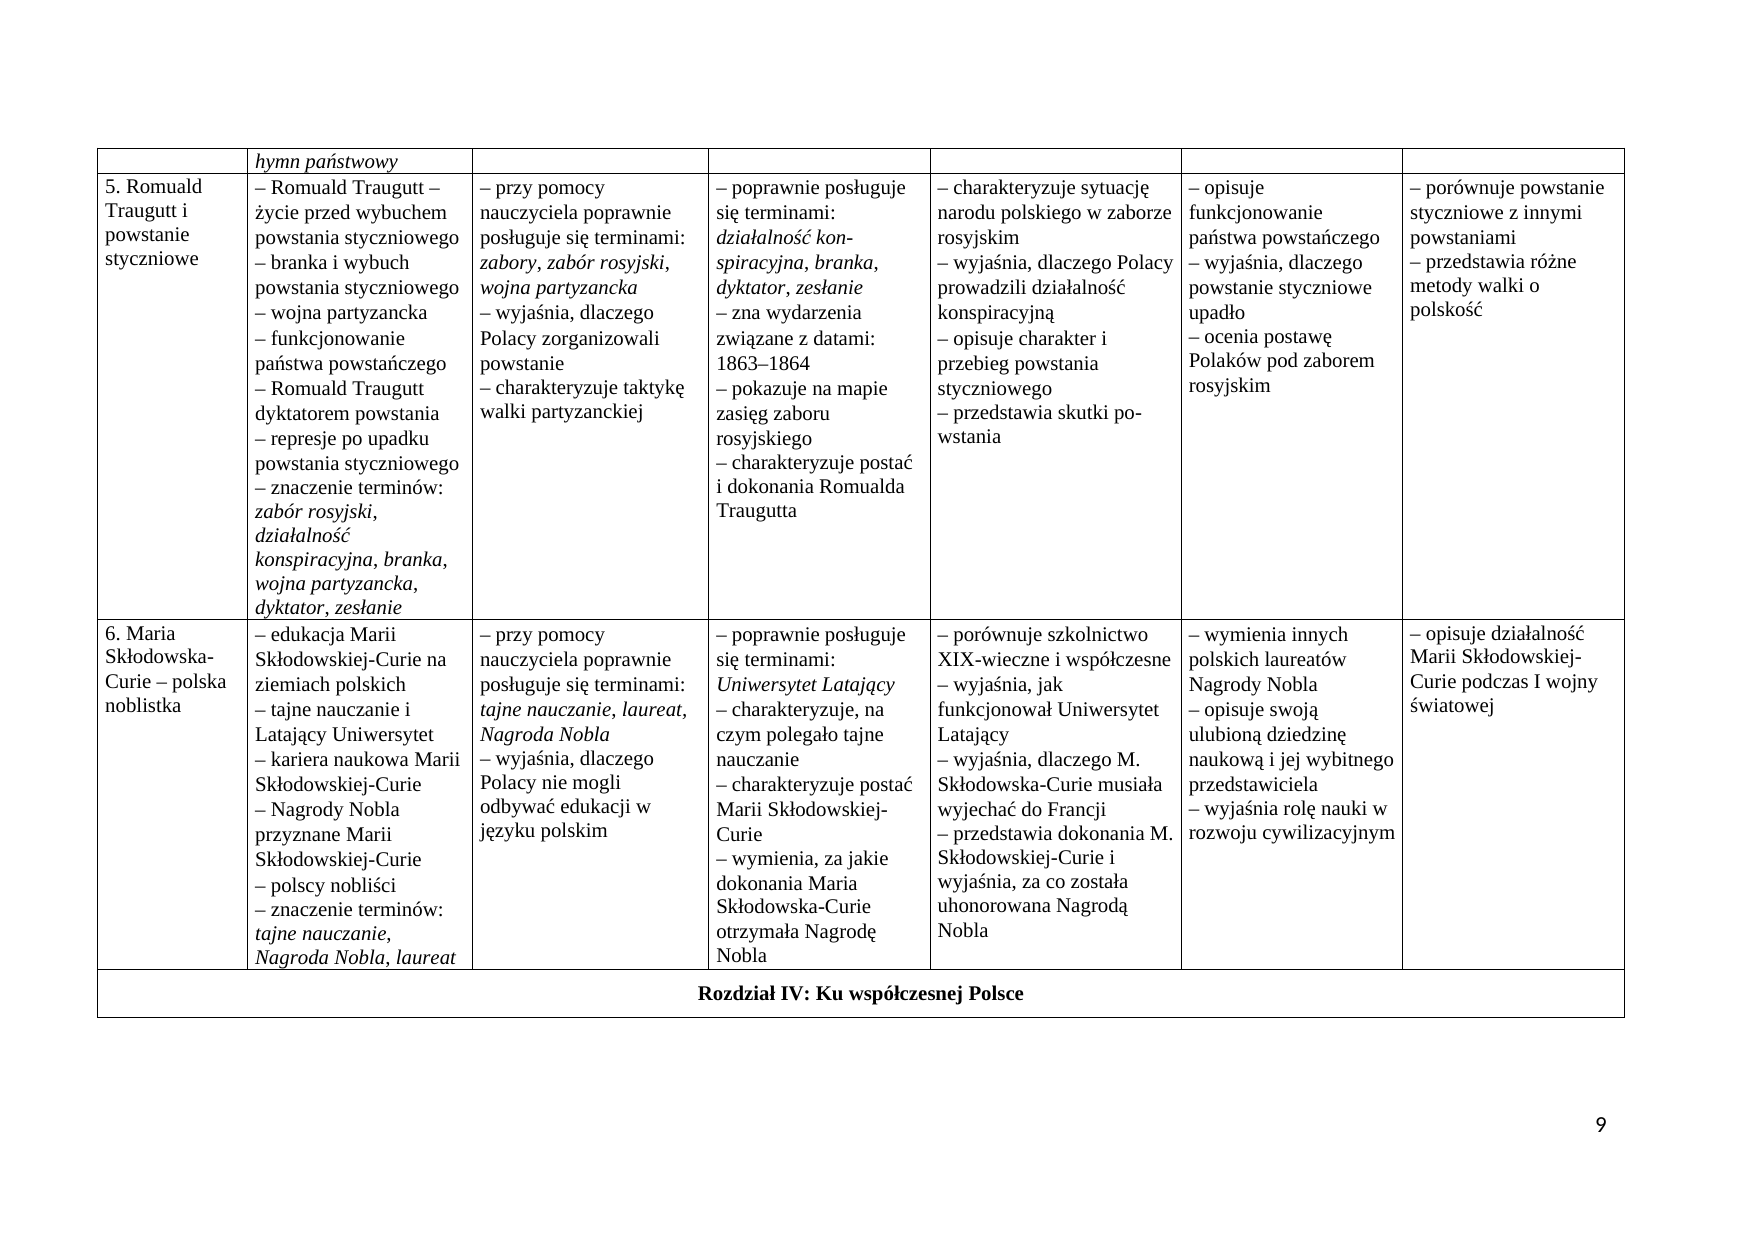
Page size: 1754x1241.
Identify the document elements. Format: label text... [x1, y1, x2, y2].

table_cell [709, 149, 930, 173]
table_cell – porównuje powstanie styczniowe z innymi powstaniami – przedstawia różne metody walki o polskość [1403, 174, 1624, 619]
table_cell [98, 149, 247, 173]
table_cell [931, 149, 1181, 173]
table_cell – poprawnie posługuje się terminami: Uniwersytet Latający – charakteryzuje, na czym polegało tajne nauczanie – charakteryzuje postać Marii Skłodowskiej-Curie – wymienia, za jakie dokonania Maria Skłodowska-Curie otrzymała Nagrodę Nobla [709, 620, 930, 969]
table_cell – opisuje działalność Marii Skłodowskiej-Curie podczas I wojny światowej [1403, 620, 1624, 969]
table_cell – przy pomocy nauczyciela poprawnie posługuje się terminami: zabory, zabór rosyjski, wojna partyzancka – wyjaśnia, dlaczego Polacy zorganizowali powstanie – charakteryzuje taktykę walki partyzanckiej [473, 174, 708, 619]
table_cell – Romuald Traugutt – życie przed wybuchem powstania styczniowego – branka i wybuch powstania styczniowego – wojna partyzancka – funkcjonowanie państwa powstańczego – Romuald Traugutt dyktatorem powstania – represje po upadku powstania styczniowego – znaczenie terminów: zabór rosyjski, działalność konspiracyjna, branka, wojna partyzancka, dyktator, zesłanie [248, 174, 472, 619]
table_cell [473, 149, 708, 173]
table_cell – charakteryzuje sytuację narodu polskiego w zaborze rosyjskim – wyjaśnia, dlaczego Polacy prowadzili działalność konspiracyjną – opisuje charakter i przebieg powstania styczniowego – przedstawia skutki powstania [931, 174, 1181, 619]
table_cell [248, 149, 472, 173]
table_cell – wymienia innych polskich laureatów Nagrody Nobla – opisuje swoją ulubioną dziedzinę naukową i jej wybitnego przedstawiciela – wyjaśnia rolę nauki w rozwoju cywilizacyjnym [1182, 620, 1402, 969]
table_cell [1403, 149, 1624, 173]
table_cell – edukacja Marii Skłodowskiej-Curie na ziemiach polskich – tajne nauczanie i Latający Uniwersytet – kariera naukowa Marii Skłodowskiej-Curie – Nagrody Nobla przyznane Marii Skłodowskiej-Curie – polscy nobliści – znaczenie terminów: tajne nauczanie, Nagroda Nobla, laureat [248, 620, 472, 969]
table_cell 6. Maria Skłodowska-Curie – polska noblistka [98, 620, 247, 969]
table_cell – przy pomocy nauczyciela poprawnie posługuje się terminami: tajne nauczanie, laureat, Nagroda Nobla – wyjaśnia, dlaczego Polacy nie mogli odbywać edukacji w języku polskim [473, 620, 708, 969]
table_cell – porównuje szkolnictwo XIX-wieczne i współczesne – wyjaśnia, jak funkcjonował Uniwersytet Latający – wyjaśnia, dlaczego M. Skłodowska-Curie musiała wyjechać do Francji – przedstawia dokonania M. Skłodowskiej-Curie i wyjaśnia, za co została uhonorowana Nagrodą Nobla [931, 620, 1181, 969]
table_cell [1182, 149, 1402, 173]
table_cell Rozdział IV: Ku współczesnej Polsce [98, 970, 1624, 1017]
table_cell – poprawnie posługuje się terminami: działalność konspiracyjna, branka, dyktator, zesłanie – zna wydarzenia związane z datami: 1863–1864 – pokazuje na mapie zasięg zaboru rosyjskiego – charakteryzuje postać i dokonania Romualda Traugutta [709, 174, 930, 619]
table_cell – opisuje funkcjonowanie państwa powstańczego – wyjaśnia, dlaczego powstanie styczniowe upadło – ocenia postawę Polaków pod zaborem rosyjskim [1182, 174, 1402, 619]
table_cell 5. Romuald Traugutt i powstanie styczniowe [98, 174, 247, 619]
